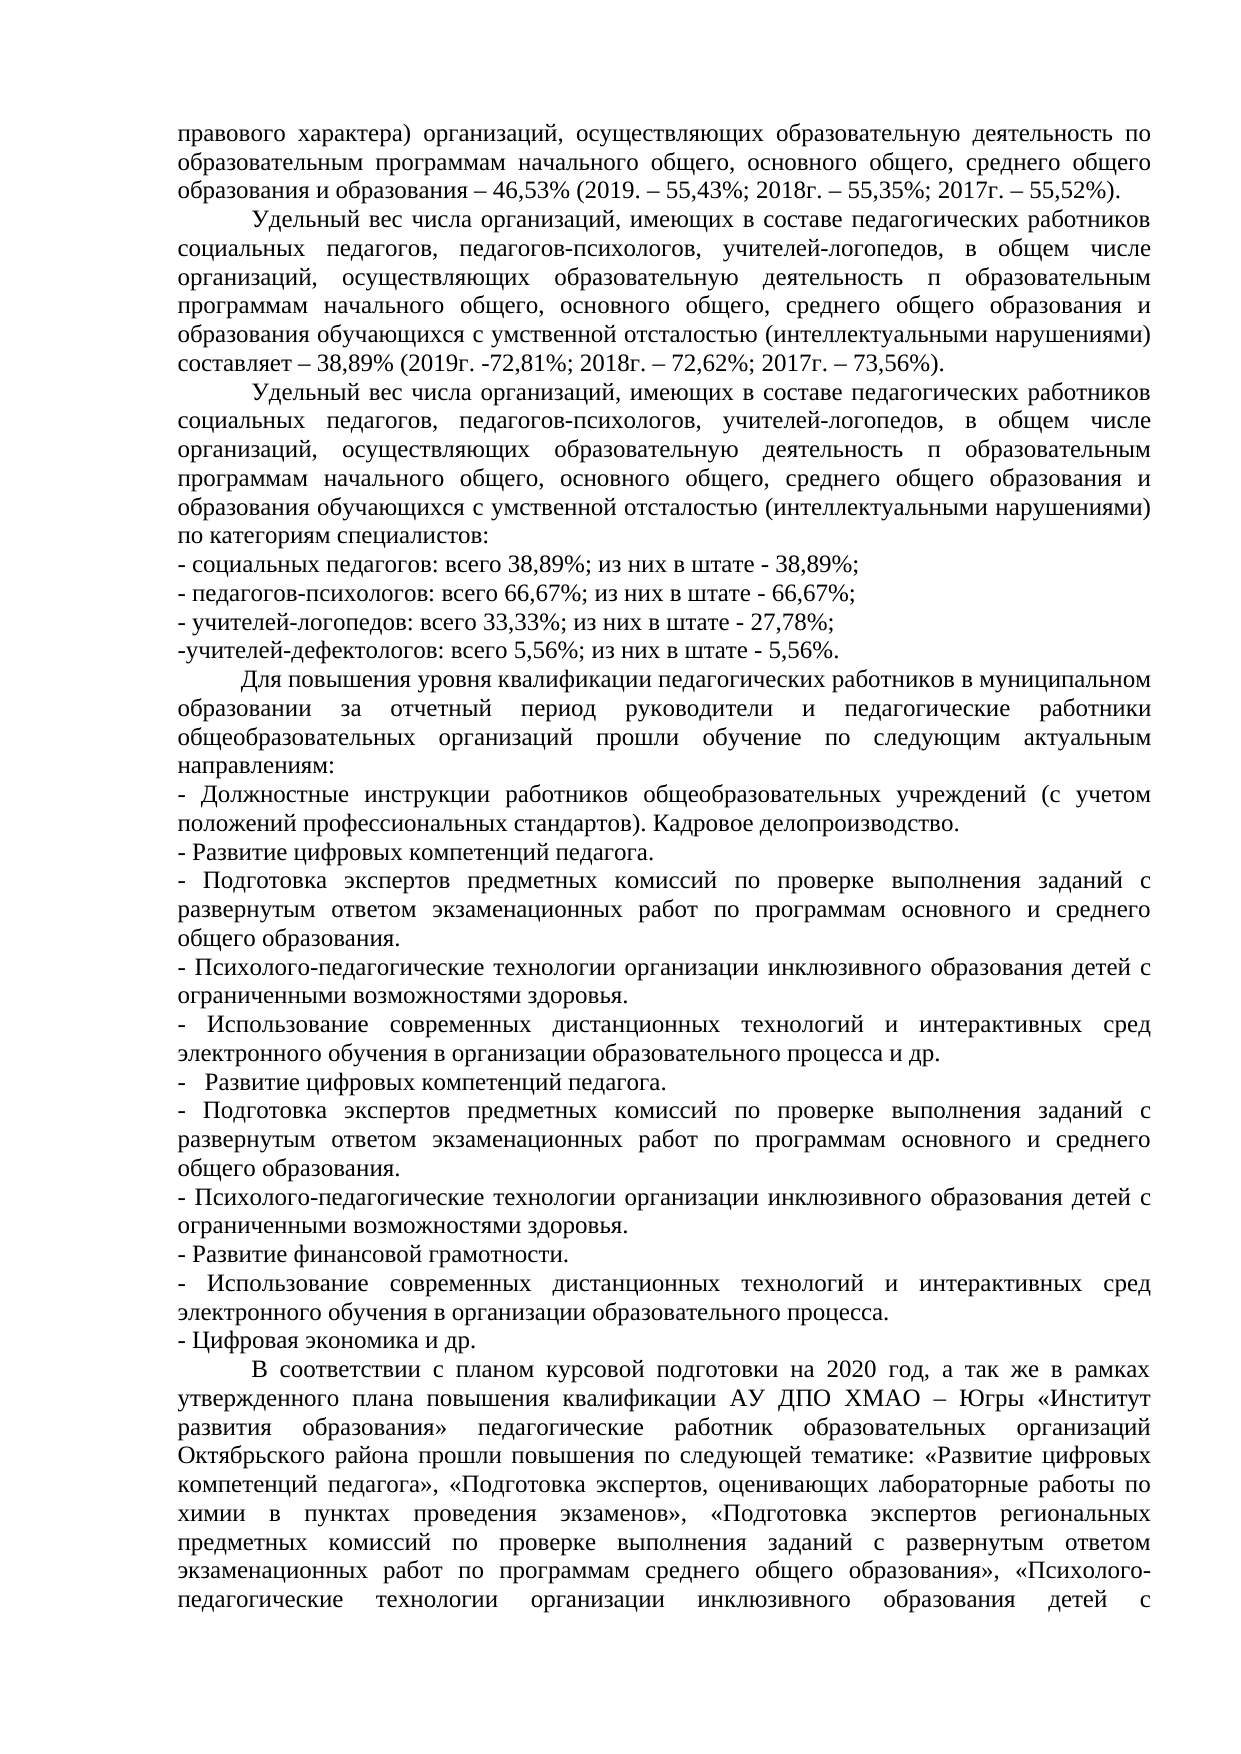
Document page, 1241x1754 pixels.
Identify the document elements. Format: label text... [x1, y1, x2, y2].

text - Развитие цифровых компетенций педагога. [177, 837, 1152, 866]
text Удельный вес числа организаций, имеющих в составе педагогических работников социальных педагогов, педагогов-психологов, учителей-логопедов, в общем числе организаций, осуществляющих образовательную деятельность п образовательным программам начального общего, основного общего, среднего общего образования и образования обучающихся с умственной отсталостью (интеллектуальными нарушениями) по категориям специалистов: [177, 377, 1152, 549]
text - Развитие финансовой грамотности. [177, 1239, 1152, 1268]
text - Развитие цифровых компетенций педагога. [177, 1067, 1152, 1096]
text - Подготовка экспертов предметных комиссий по проверке выполнения заданий с развернутым ответом экзаменационных работ по программам основного и среднего общего образования. [177, 1096, 1152, 1182]
text - Психолого-педагогические технологии организации инклюзивного образования детей с ограниченными возможностями здоровья. [177, 1182, 1152, 1239]
text - социальных педагогов: всего 38,89%; из них в штате - 38,89%; [177, 549, 1152, 578]
text Для повышения уровня квалификации педагогических работников в муниципальном образовании за отчетный период руководители и педагогические работники общеобразовательных организаций прошли обучение по следующим актуальным направлениям: [177, 664, 1152, 779]
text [177, 1354, 1152, 1613]
text - педагогов-психологов: всего 66,67%; из них в штате - 66,67%; [177, 578, 1152, 607]
text - Цифровая экономика и др. [177, 1326, 1152, 1354]
text - учителей-логопедов: всего 33,33%; из них в штате - 27,78%; [177, 607, 1152, 636]
text - Психолого-педагогические технологии организации инклюзивного образования детей с ограниченными возможностями здоровья. [177, 952, 1152, 1009]
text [177, 118, 1152, 204]
text Удельный вес числа организаций, имеющих в составе педагогических работников социальных педагогов, педагогов-психологов, учителей-логопедов, в общем числе организаций, осуществляющих образовательную деятельность п образовательным программам начального общего, основного общего, среднего общего образования и образования обучающихся с умственной отсталостью (интеллектуальными нарушениями) составляет – 38,89% (2019г. -72,81%; 2018г. – 72,62%; 2017г. – 73,56%). [177, 204, 1152, 377]
text - Подготовка экспертов предметных комиссий по проверке выполнения заданий с развернутым ответом экзаменационных работ по программам основного и среднего общего образования. [177, 866, 1152, 952]
text -учителей-дефектологов: всего 5,56%; из них в штате - 5,56%. [177, 636, 1152, 664]
text - Использование современных дистанционных технологий и интерактивных сред электронного обучения в организации образовательного процесса. [177, 1268, 1152, 1326]
text - Использование современных дистанционных технологий и интерактивных сред электронного обучения в организации образовательного процесса и др. [177, 1009, 1152, 1067]
text - Должностные инструкции работников общеобразовательных учреждений (с учетом положений профессиональных стандартов). Кадровое делопроизводство. [177, 779, 1152, 837]
